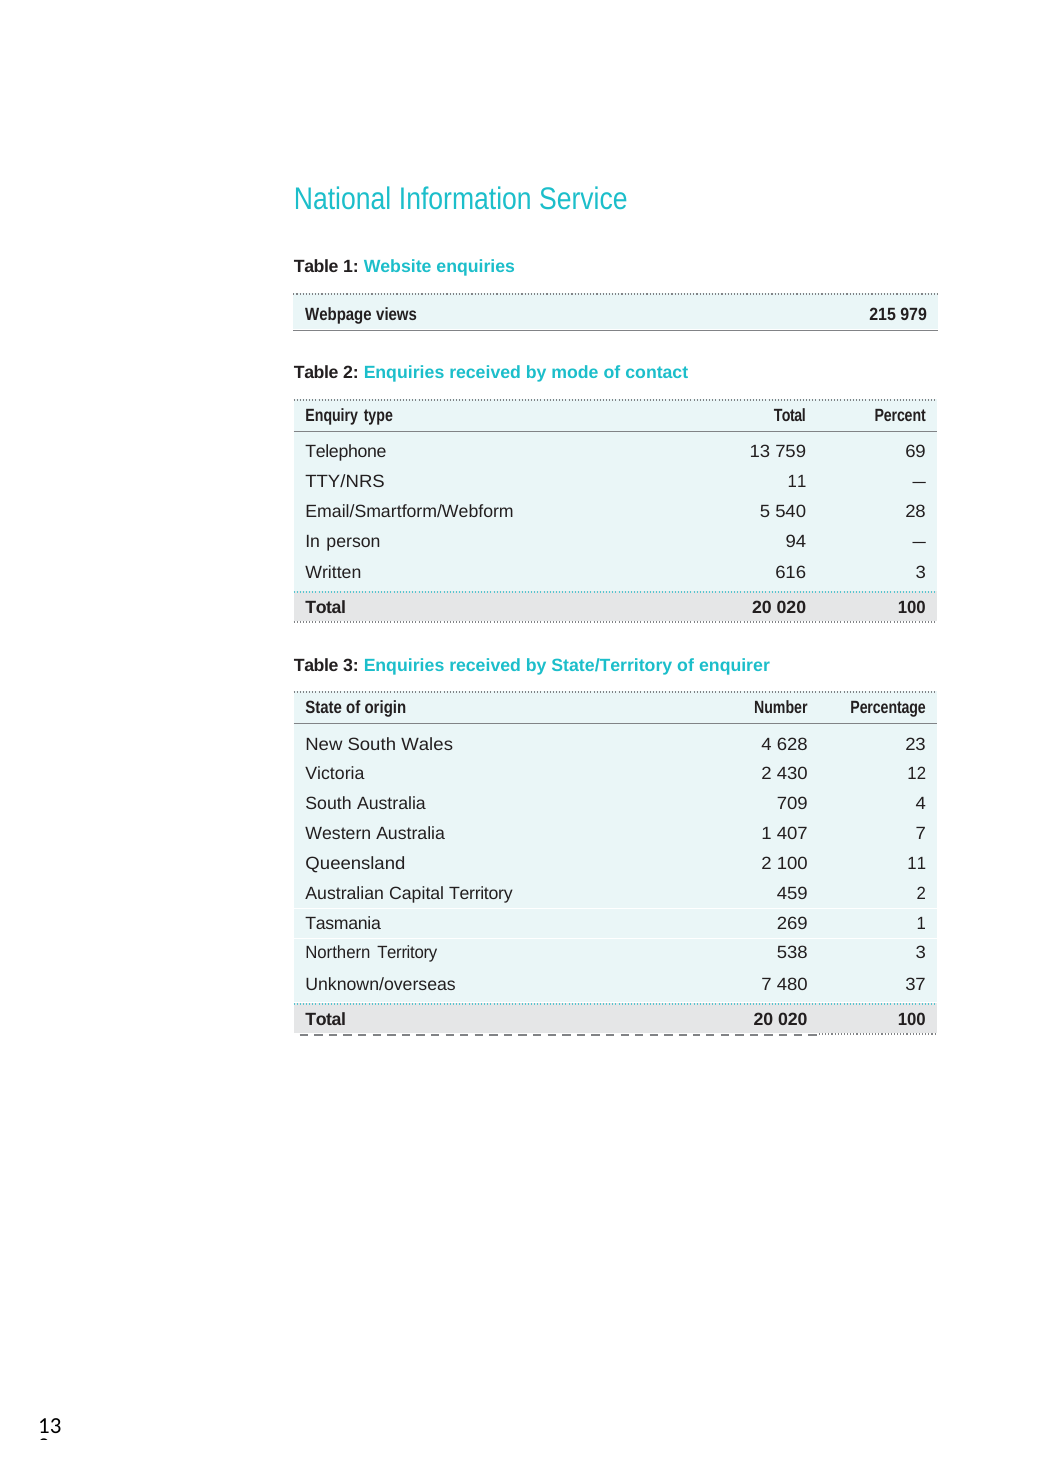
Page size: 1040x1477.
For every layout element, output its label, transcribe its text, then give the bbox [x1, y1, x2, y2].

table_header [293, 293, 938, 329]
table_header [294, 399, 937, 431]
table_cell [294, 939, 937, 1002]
text Table 2: Enquiries received by mode of contact [294, 362, 909, 383]
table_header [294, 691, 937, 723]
text National Information Service [294, 180, 909, 216]
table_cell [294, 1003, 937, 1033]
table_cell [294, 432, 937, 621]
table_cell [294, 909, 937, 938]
text Table 1: Website enquiries [294, 256, 909, 276]
text Table 3: Enquiries received by State/Territory of enquirer [294, 654, 909, 675]
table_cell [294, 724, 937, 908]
